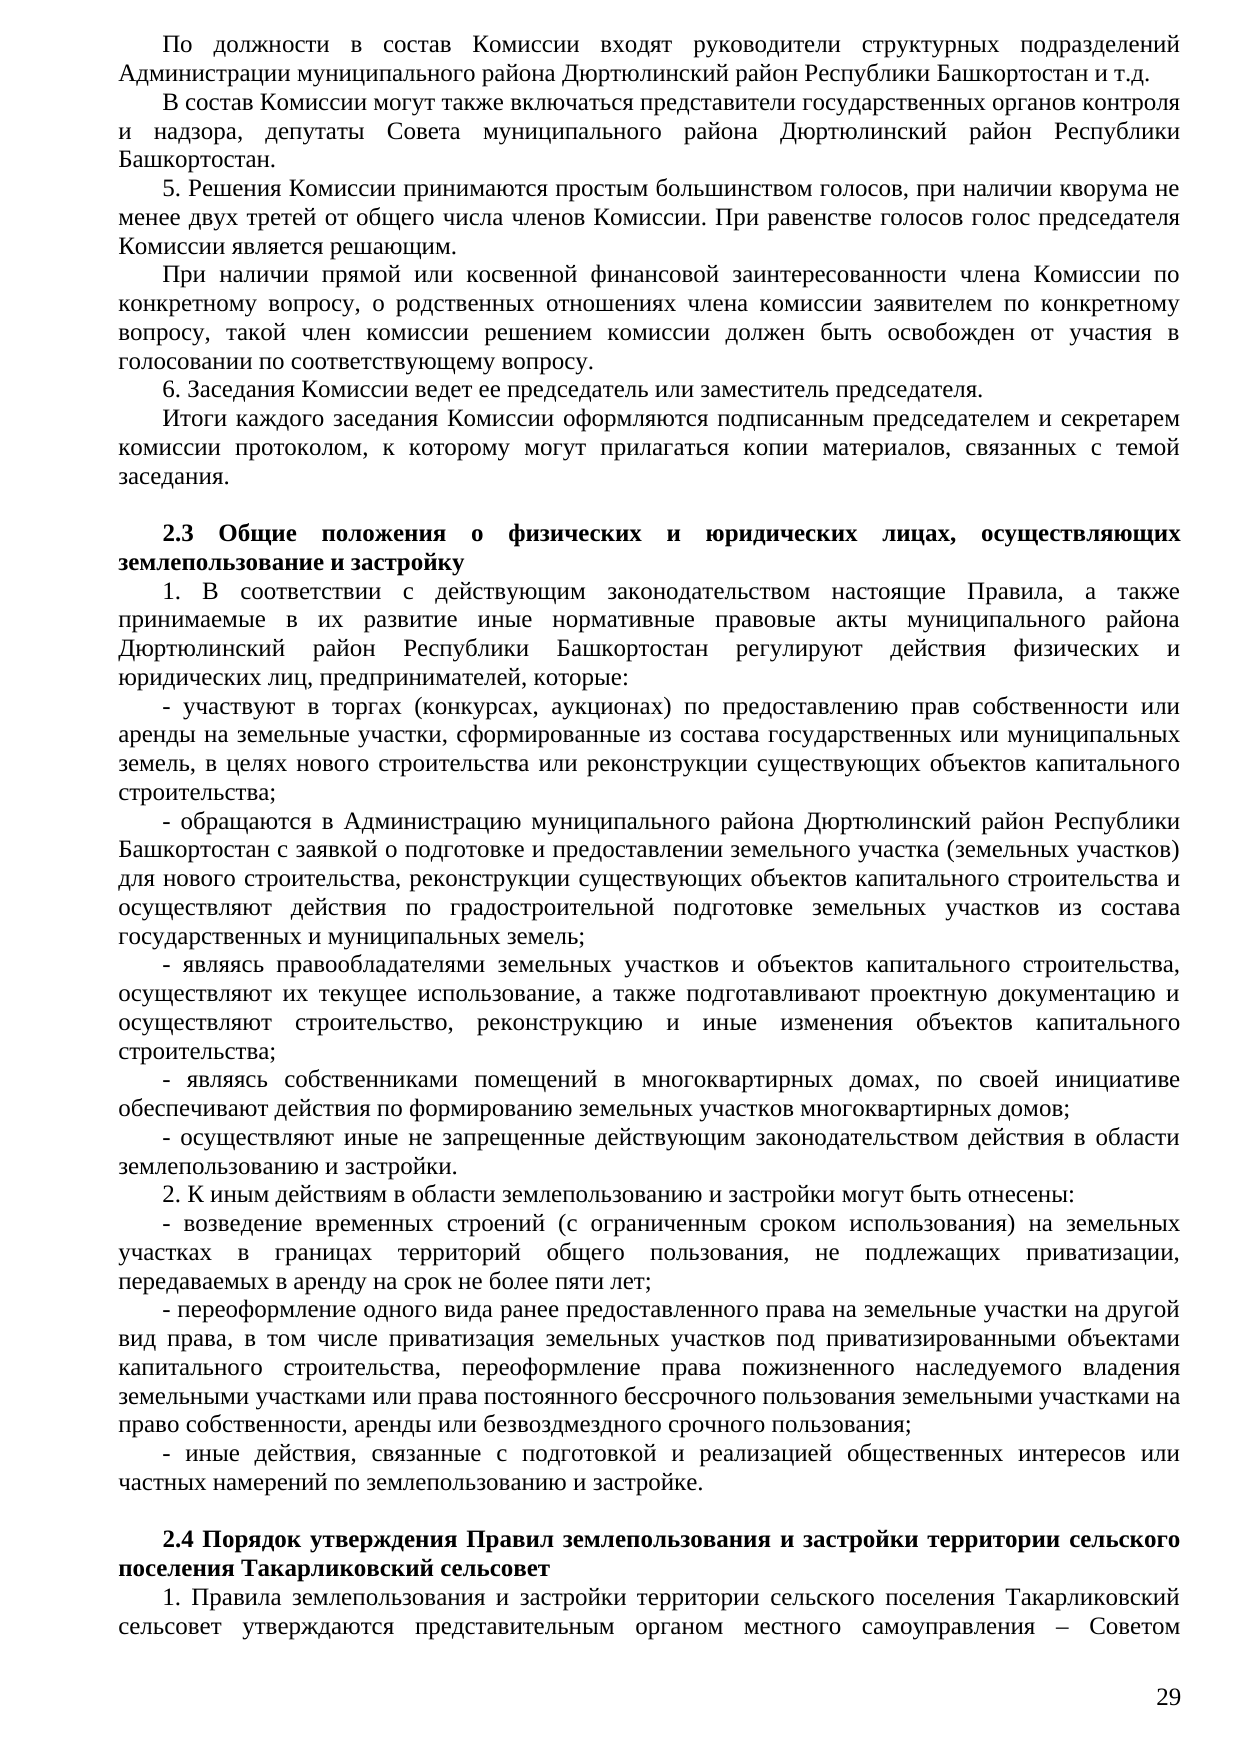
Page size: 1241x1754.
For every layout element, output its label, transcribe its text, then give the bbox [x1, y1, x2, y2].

text 2.4 Порядок утверждения Правил землепользования и застройки территории сельского поселения Такарликовский сельсовет [118, 1524, 1181, 1582]
text 2.3 Общие положения о физических и юридических лицах, осуществляющих землепользование и застройку [118, 518, 1181, 576]
text 5. Решения Комиссии принимаются простым большинством голосов, при наличии кворума не менее двух третей от общего числа членов Комиссии. При равенстве голосов голос председателя Комиссии является решающим. [118, 173, 1181, 259]
text При наличии прямой или косвенной финансовой заинтересованности члена Комиссии по конкретному вопросу, о родственных отношениях члена комиссии заявителем по конкретному вопросу, такой член комиссии решением комиссии должен быть освобожден от участия в голосовании по соответствующему вопросу. [118, 259, 1181, 374]
text - переоформление одного вида ранее предоставленного права на земельные участки на другой вид права, в том числе приватизация земельных участков под приватизированными объектами капитального строительства, переоформление права пожизненного наследуемого владения земельными участками или права постоянного бессрочного пользования земельными участками на право собственности, аренды или безвоздмездного срочного пользования; [118, 1294, 1181, 1438]
text По должности в состав Комиссии входят руководители структурных подразделений Администрации муниципального района Дюртюлинский район Республики Башкортостан и т.д. [118, 29, 1181, 87]
text - являясь собственниками помещений в многоквартирных домах, по своей инициативе обеспечивают действия по формированию земельных участков многоквартирных домов; [118, 1064, 1181, 1122]
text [118, 1582, 1181, 1639]
text - являясь правообладателями земельных участков и объектов капитального строительства, осуществляют их текущее использование, а также подготавливают проектную документацию и осуществляют строительство, реконструкцию и иные изменения объектов капитального строительства; [118, 949, 1181, 1064]
text В состав Комиссии могут также включаться представители государственных органов контроля и надзора, депутаты Совета муниципального района Дюртюлинский район Республики Башкортостан. [118, 87, 1181, 173]
text Итоги каждого заседания Комиссии оформляются подписанным председателем и секретарем комиссии протоколом, к которому могут прилагаться копии материалов, связанных с темой заседания. [118, 403, 1181, 489]
text - участвуют в торгах (конкурсах, аукционах) по предоставлению прав собственности или аренды на земельные участки, сформированные из состава государственных или муниципальных земель, в целях нового строительства или реконструкции существующих объектов капитального строительства; [118, 691, 1181, 806]
text 2. К иным действиям в области землепользованию и застройки могут быть отнесены: [118, 1179, 1181, 1208]
text - иные действия, связанные с подготовкой и реализацией общественных интересов или частных намерений по землепользованию и застройке. [118, 1438, 1181, 1496]
text - осуществляют иные не запрещенные действующим законодательством действия в области землепользованию и застройки. [118, 1122, 1181, 1179]
text 1. В соответствии с действующим законодательством настоящие Правила, а также принимаемые в их развитие иные нормативные правовые акты муниципального района Дюртюлинский район Республики Башкортостан регулируют действия физических и юридических лиц, предпринимателей, которые: [118, 576, 1181, 691]
text - возведение временных строений (с ограниченным сроком использования) на земельных участках в границах территорий общего пользования, не подлежащих приватизации, передаваемых в аренду на срок не более пяти лет; [118, 1208, 1181, 1294]
text - обращаются в Администрацию муниципального района Дюртюлинский район Республики Башкортостан с заявкой о подготовке и предоставлении земельного участка (земельных участков) для нового строительства, реконструкции существующих объектов капитального строительства и осуществляют действия по градостроительной подготовке земельных участков из состава государственных и муниципальных земель; [118, 806, 1181, 949]
text 6. Заседания Комиссии ведет ее председатель или заместитель председателя. [118, 374, 1181, 403]
